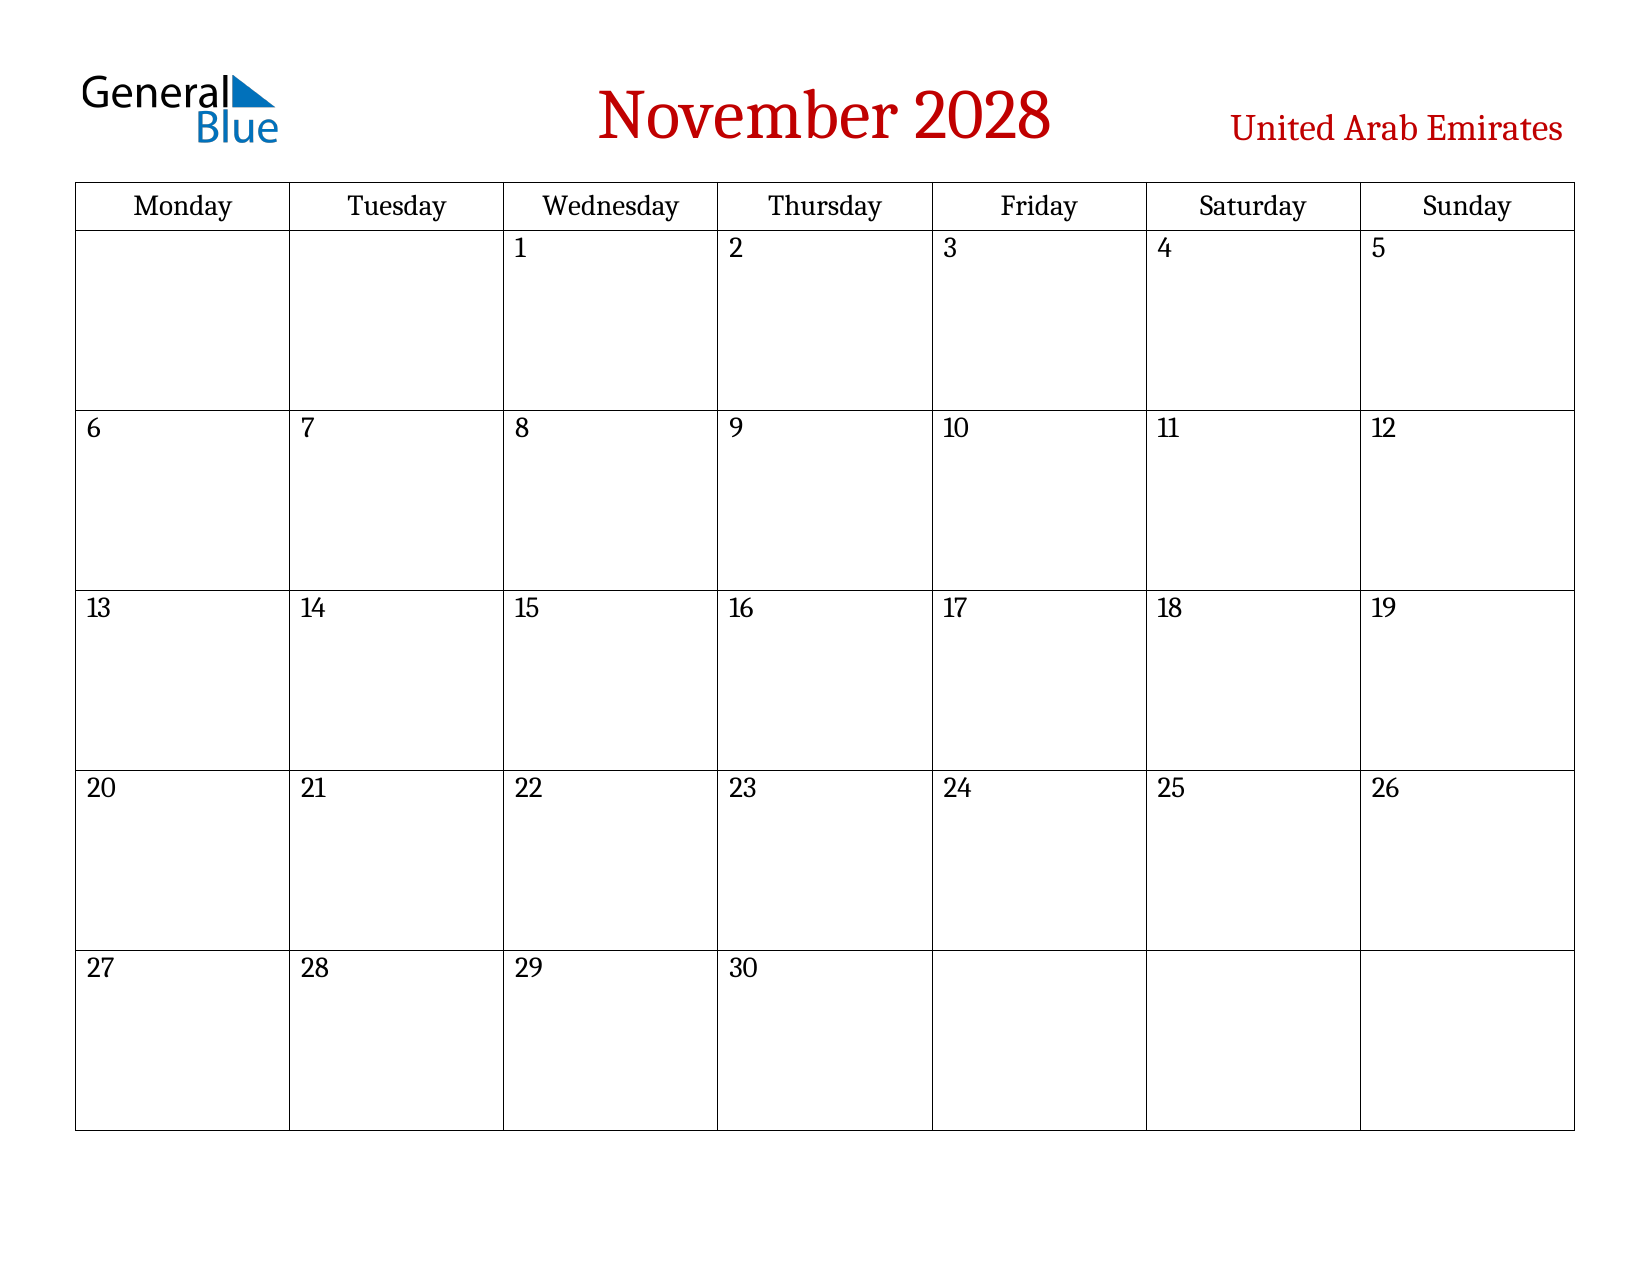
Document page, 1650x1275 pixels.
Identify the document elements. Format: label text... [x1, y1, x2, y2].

picture [82, 75, 278, 143]
table_cell [290, 625, 503, 770]
table_cell 15 [504, 591, 717, 625]
table_cell [76, 265, 289, 410]
table_header United Arab Emirates [1146, 75, 1574, 182]
table_cell 24 [933, 771, 1146, 805]
table_cell Sunday [1361, 183, 1574, 230]
table_cell Monday [76, 183, 289, 230]
table_cell Tuesday [290, 183, 503, 230]
table_cell 20 [76, 771, 289, 805]
table_cell [1361, 985, 1574, 1130]
table_cell 29 [504, 951, 717, 985]
table_cell 27 [76, 951, 289, 985]
table_cell 26 [1361, 771, 1574, 805]
table_cell 1 [504, 231, 717, 264]
table_cell [1361, 625, 1574, 770]
table_cell Friday [933, 183, 1146, 230]
table_cell [504, 445, 717, 590]
table_header November 2028 [504, 75, 1146, 182]
table_cell [1147, 625, 1360, 770]
table_cell 12 [1361, 411, 1574, 444]
table_cell [504, 985, 717, 1130]
table_cell 21 [290, 771, 503, 805]
table_cell [718, 985, 932, 1130]
table_cell [718, 265, 932, 410]
table_cell 30 [718, 951, 932, 985]
table_cell [718, 805, 932, 950]
table_cell 5 [1361, 231, 1574, 264]
table_cell 7 [290, 411, 503, 444]
table_cell [504, 805, 717, 950]
table_cell [504, 625, 717, 770]
table_cell 18 [1147, 591, 1360, 625]
table_cell 2 [718, 231, 932, 264]
table_cell [290, 265, 503, 410]
table_cell [933, 265, 1146, 410]
table_cell [933, 625, 1146, 770]
table_cell [933, 445, 1146, 590]
table_cell [1147, 805, 1360, 950]
table_cell [1147, 445, 1360, 590]
table_cell [1361, 445, 1574, 590]
table_cell [1361, 951, 1574, 985]
table_cell [76, 445, 289, 590]
table_cell [76, 985, 289, 1130]
table_cell [933, 951, 1146, 985]
table_cell 4 [1147, 231, 1360, 264]
table_cell [933, 805, 1146, 950]
table_cell [1361, 805, 1574, 950]
table_cell [290, 985, 503, 1130]
table_cell 25 [1147, 771, 1360, 805]
table_cell Saturday [1147, 183, 1360, 230]
table_cell 3 [933, 231, 1146, 264]
table_cell [504, 265, 717, 410]
table_cell 17 [933, 591, 1146, 625]
table_cell [290, 231, 503, 264]
table_cell 6 [76, 411, 289, 444]
table_cell 14 [290, 591, 503, 625]
table_cell 13 [76, 591, 289, 625]
table_cell 28 [290, 951, 503, 985]
table_cell [1147, 985, 1360, 1130]
table_cell [76, 805, 289, 950]
table_cell [933, 985, 1146, 1130]
table_cell [76, 231, 289, 264]
table_header [76, 75, 503, 182]
table_cell Thursday [718, 183, 932, 230]
table_cell 9 [718, 411, 932, 444]
table_cell Wednesday [504, 183, 717, 230]
table_cell [1147, 265, 1360, 410]
table_cell [290, 805, 503, 950]
table_cell 23 [718, 771, 932, 805]
table_cell 16 [718, 591, 932, 625]
table_cell [718, 445, 932, 590]
table_cell 10 [933, 411, 1146, 444]
table_cell [290, 445, 503, 590]
table_cell 8 [504, 411, 717, 444]
table_cell [1361, 265, 1574, 410]
table_cell [76, 625, 289, 770]
table_cell [1147, 951, 1360, 985]
table_cell [718, 625, 932, 770]
table_cell 11 [1147, 411, 1360, 444]
table_cell 19 [1361, 591, 1574, 625]
table_cell 22 [504, 771, 717, 805]
